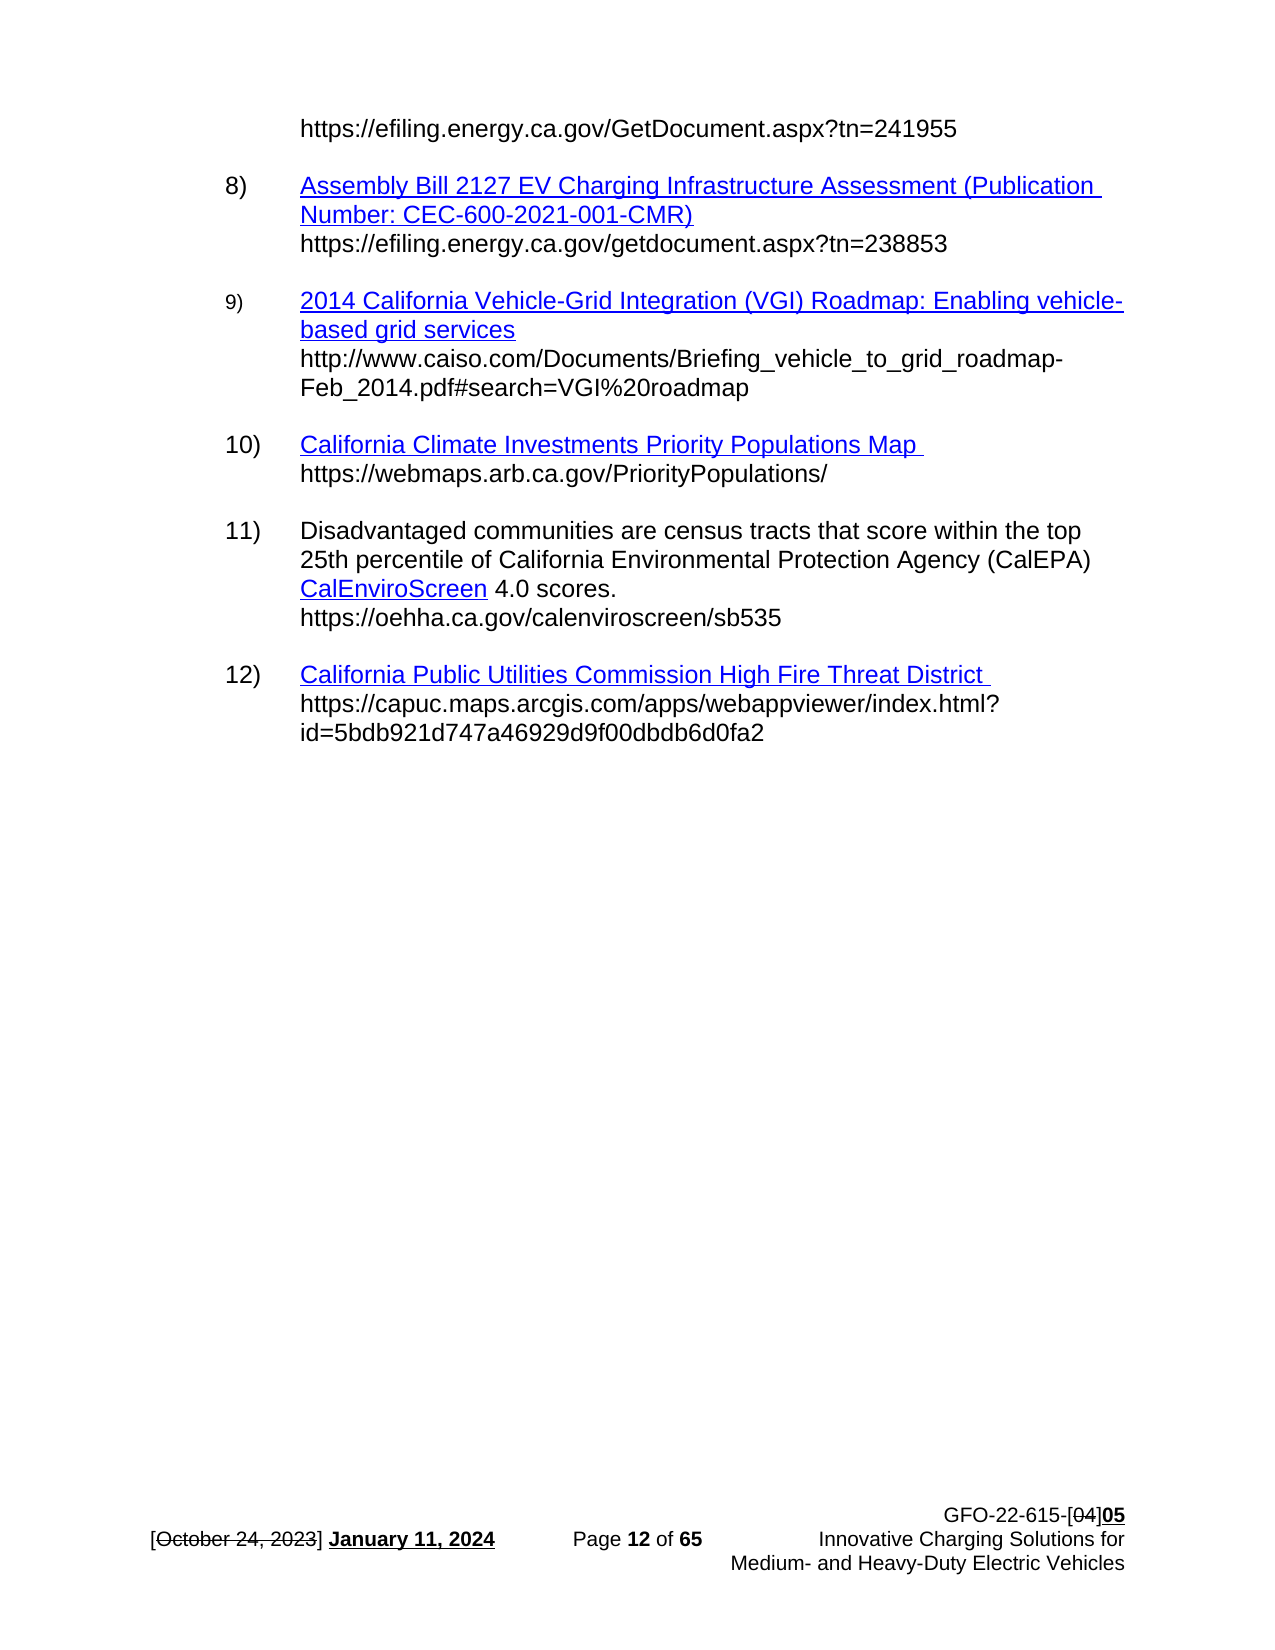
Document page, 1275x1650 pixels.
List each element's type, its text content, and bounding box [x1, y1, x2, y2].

list https://efiling.energy.ca.gov/GetDocument.aspx?tn=241955 [300, 114, 1125, 143]
list https://oehha.ca.gov/calenviroscreen/sb535 [300, 603, 1125, 631]
list California Public Utilities Commission High Fire Threat District https://capuc.maps.arcgis.com/apps/webappviewer/index.html?id=5bdb921d747a46929d9f00dbdb6d0fa2 [225, 660, 1125, 746]
list 2014 California Vehicle-Grid Integration (VGI) Roadmap: Enabling vehicle-based grid services [225, 286, 1125, 344]
list California Climate Investments Priority Populations Map https://webmaps.arb.ca.gov/PriorityPopulations/ [225, 430, 1125, 488]
list Disadvantaged communities are census tracts that score within the top 25th percentile of California Environmental Protection Agency (CalEPA) CalEnviroScreen 4.0 scores. [225, 516, 1125, 603]
list Assembly Bill 2127 EV Charging Infrastructure Assessment (Publication Number: CEC-600-2021-001-CMR) [225, 171, 1125, 229]
list https://efiling.energy.ca.gov/getdocument.aspx?tn=238853 [300, 229, 1125, 258]
list http://www.caiso.com/Documents/Briefing_vehicle_to_grid_roadmap-Feb_2014.pdf#search=VGI%20roadmap [300, 344, 1125, 401]
